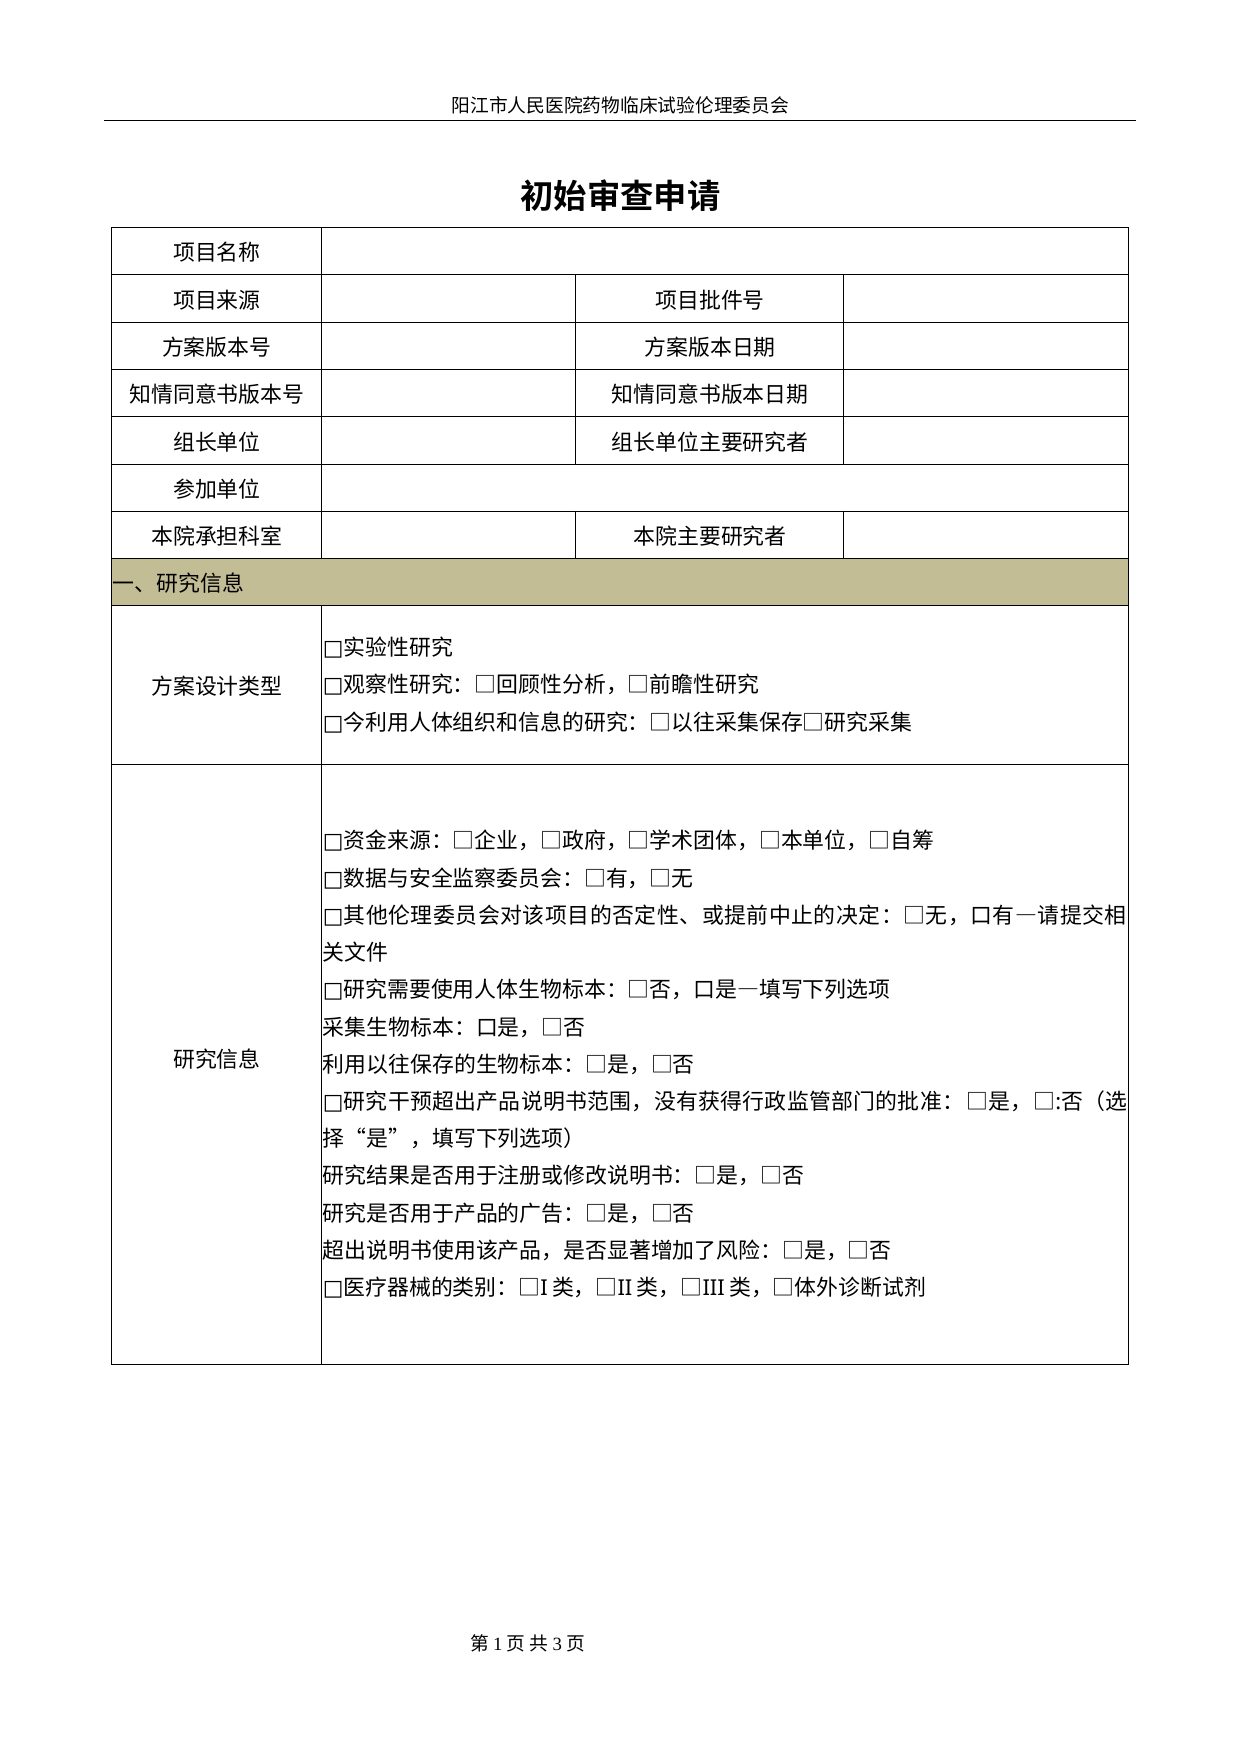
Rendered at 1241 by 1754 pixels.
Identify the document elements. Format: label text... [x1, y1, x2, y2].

table_cell 项目批件号 [576, 275, 843, 322]
table_cell □资金来源：□企业，□政府，□学术团体，□本单位，□自筹 □数据与安全监察委员会：□有，□无 □其他伦理委员会对该项目的否定性、或提前中止的决定：□无，口有—请提交相关文件 □研究需要使用人体生物标本：□否，口是—填写下列选项 采集生物标本：口是，□否 利用以往保存的生物标本：□是，□否 □研究干预超出产品说明书范围，没有获得行政监管部门的批准：□是，□:否（选择“是”，填写下列选项） 研究结果是否用于注册或修改说明书：□是，□否 研究是否用于产品的广告：□是，□否 超出说明书使用该产品，是否显著增加了风险：□是，□否 □医疗器械的类别：□I类，□II类，□III类，□体外诊断试剂 [322, 765, 1128, 1364]
table_cell 项目来源 [112, 275, 321, 322]
table_cell 组长单位 [112, 417, 321, 463]
table_cell [322, 512, 575, 558]
table_cell [322, 275, 575, 322]
table_cell 本院承担科室 [112, 512, 321, 558]
table_cell 一、研究信息 [112, 559, 1128, 605]
table_cell [322, 323, 575, 369]
table_cell [322, 465, 1128, 511]
table_header [322, 228, 1128, 274]
table_cell 方案版本日期 [576, 323, 843, 369]
table_cell 研究信息 [112, 765, 321, 1364]
table_header 项目名称 [112, 228, 321, 274]
text 初始审查申请 [112, 162, 1128, 227]
table_cell [844, 417, 1128, 463]
table_cell 本院主要研究者 [576, 512, 843, 558]
table_cell [844, 275, 1128, 322]
table_cell [844, 512, 1128, 558]
table_cell [322, 370, 575, 416]
table_cell 方案版本号 [112, 323, 321, 369]
table_cell 组长单位主要研究者 [576, 417, 843, 463]
table_cell 参加单位 [112, 465, 321, 511]
table_cell 方案设计类型 [112, 606, 321, 764]
table_cell [322, 417, 575, 463]
table_cell [844, 323, 1128, 369]
table_cell □实验性研究 □观察性研究：□回顾性分析，□前瞻性研究 □今利用人体组织和信息的研究：□以往采集保存□研究采集 [322, 606, 1128, 764]
table_cell 知情同意书版本号 [112, 370, 321, 416]
table_cell [844, 370, 1128, 416]
table_cell 知情同意书版本日期 [576, 370, 843, 416]
